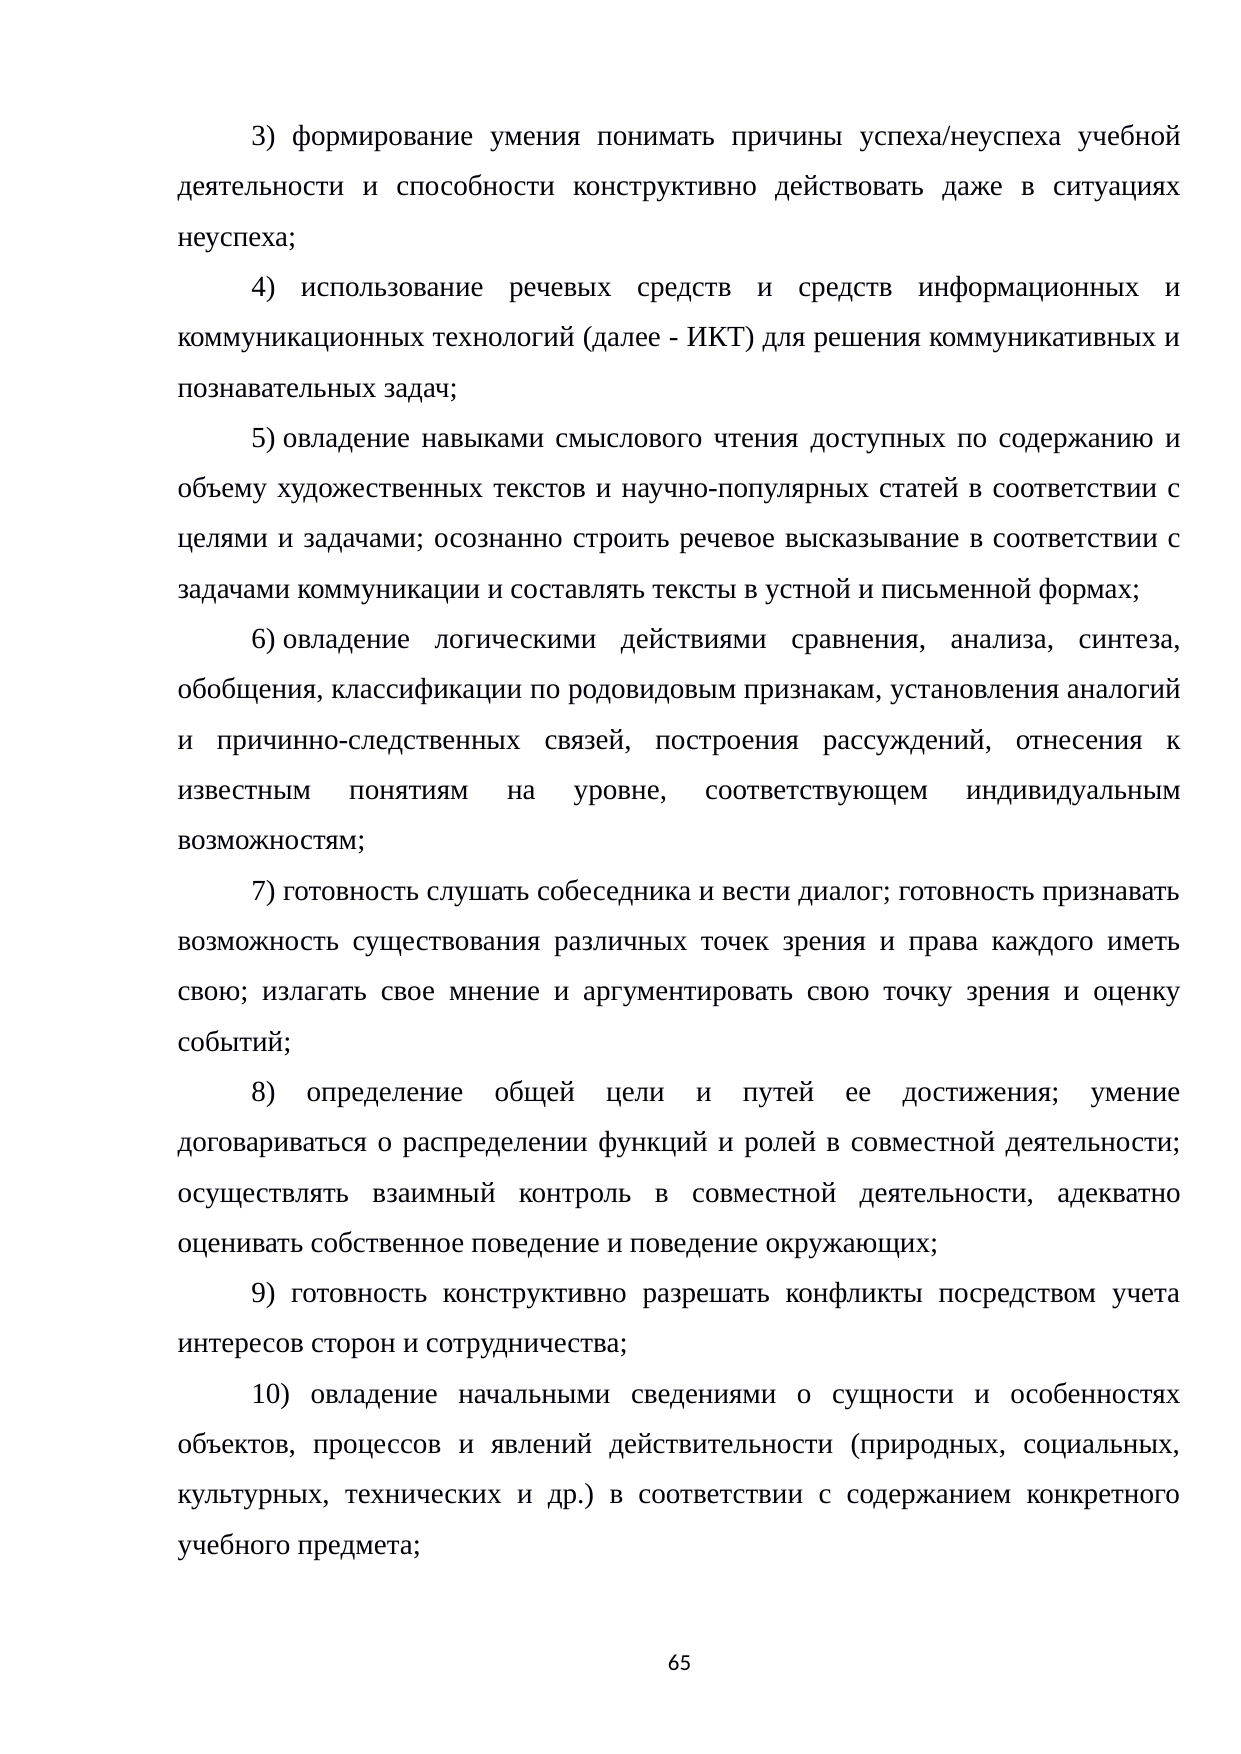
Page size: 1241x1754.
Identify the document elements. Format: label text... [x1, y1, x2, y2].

text 7) готовность слушать собеседника и вести диалог; готовность признавать возможность существования различных точек зрения и права каждого иметь свою; излагать свое мнение и аргументировать свою точку зрения и оценку событий; [177, 873, 1181, 1057]
text 5) овладение навыками смыслового чтения доступных по содержанию и объему художественных текстов и научно-популярных статей в соответствии с целями и задачами; осознанно строить речевое высказывание в соответствии с задачами коммуникации и составлять тексты в устной и письменной формах; [177, 420, 1181, 604]
text 10) овладение начальными сведениями о сущности и особенностях объектов, процессов и явлений действительности (природных, социальных, культурных, технических и др.) в соответствии с содержанием конкретного учебного предмета; [177, 1376, 1181, 1560]
text 4) использование речевых средств и средств информационных и коммуникационных технологий (далее - ИКТ) для решения коммуникативных и познавательных задач; [177, 269, 1181, 403]
text 3) формирование умения понимать причины успеха/неуспеха учебной деятельности и способности конструктивно действовать даже в ситуациях неуспеха; [177, 118, 1181, 252]
text 6) овладение логическими действиями сравнения, анализа, синтеза, обобщения, классификации по родовидовым признакам, установления аналогий и причинно-следственных связей, построения рассуждений, отнесения к известным понятиям на уровне, соответствующем индивидуальным возможностям; [177, 621, 1181, 856]
text 9) готовность конструктивно разрешать конфликты посредством учета интересов сторон и сотрудничества; [177, 1275, 1181, 1359]
text 8) определение общей цели и путей ее достижения; умение договариваться о распределении функций и ролей в совместной деятельности; осуществлять взаимный контроль в совместной деятельности, адекватно оценивать собственное поведение и поведение окружающих; [177, 1074, 1181, 1258]
